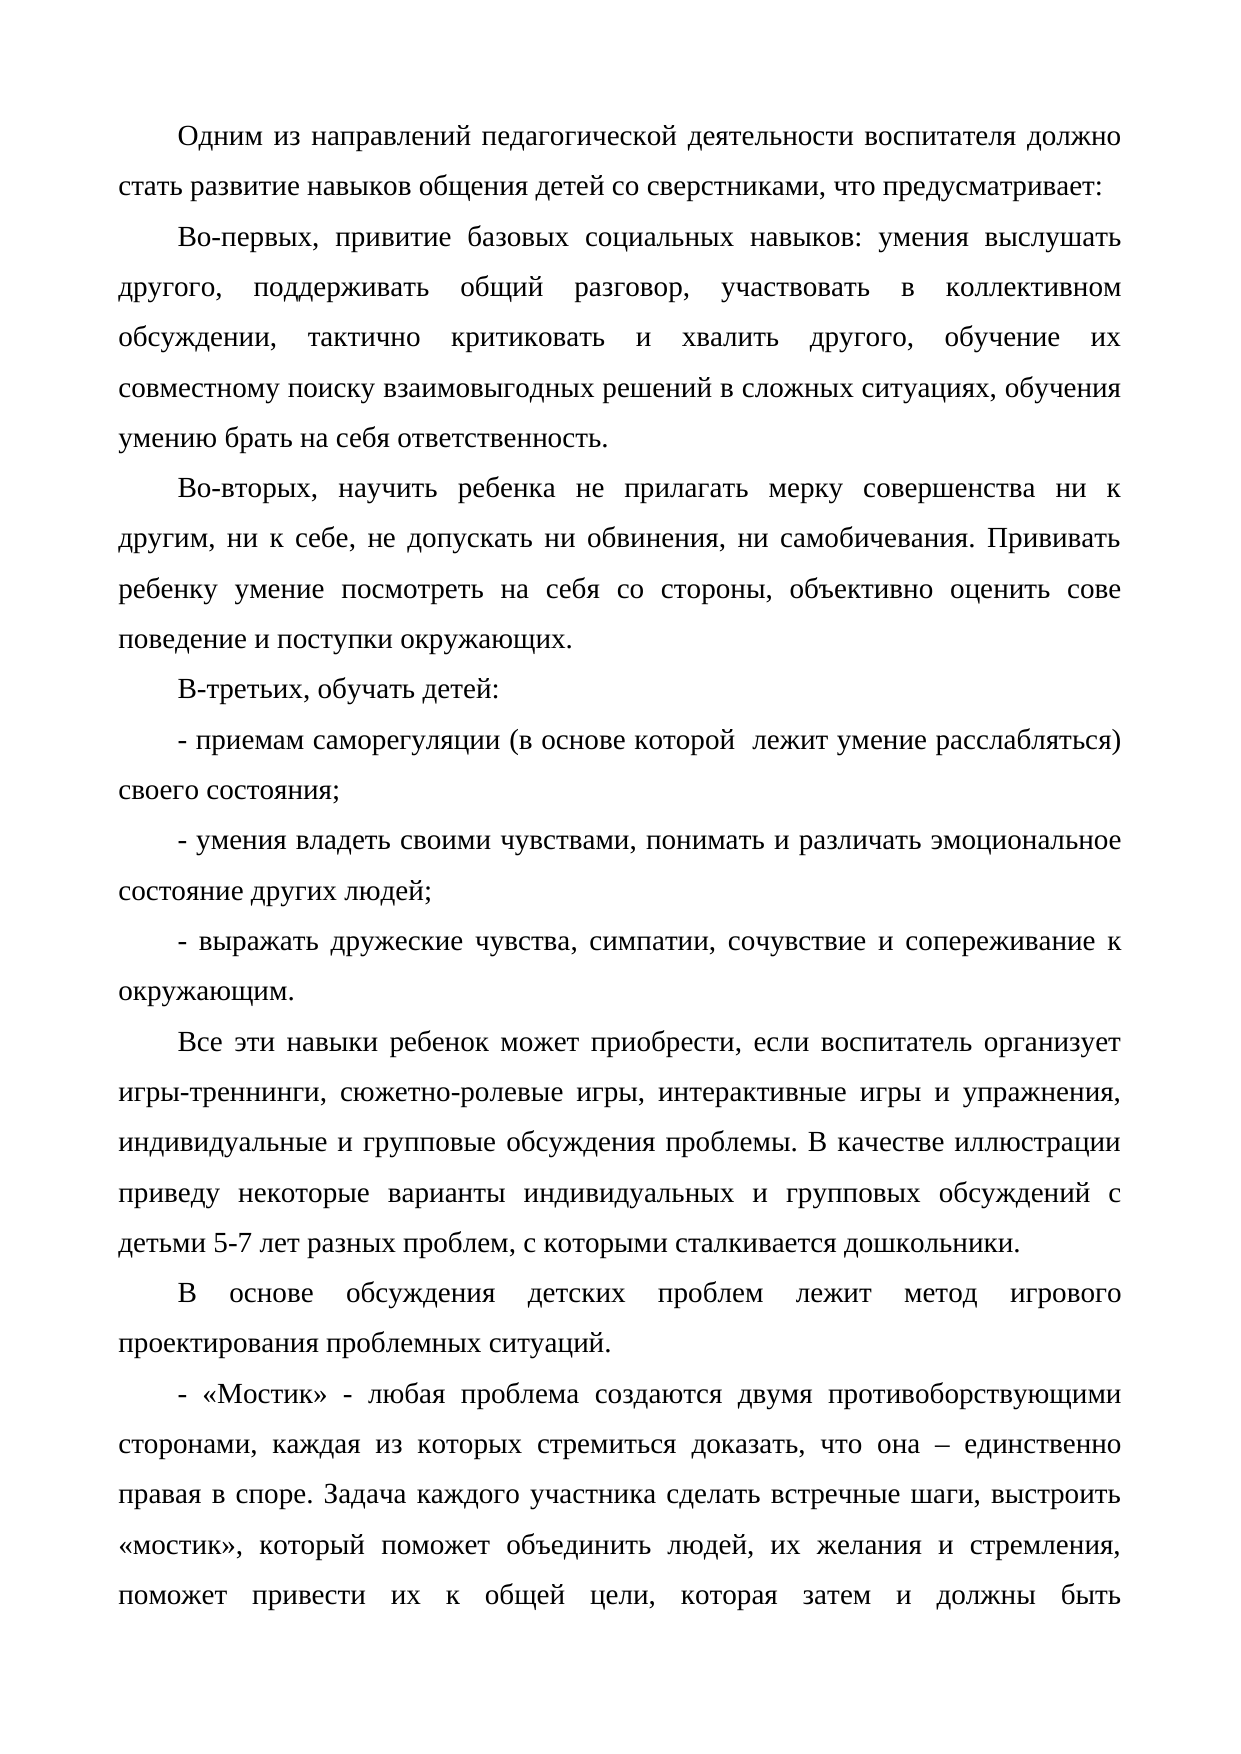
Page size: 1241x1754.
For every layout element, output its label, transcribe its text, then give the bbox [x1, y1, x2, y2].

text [118, 1376, 1122, 1611]
text В-третьих, обучать детей: [118, 672, 1122, 705]
text - умения владеть своими чувствами, понимать и различать эмоциональное состояние других людей; [118, 822, 1122, 906]
text Все эти навыки ребенок может приобрести, если воспитатель организует игры-треннинги, сюжетно-ролевые игры, интерактивные игры и упражнения, индивидуальные и групповые обсуждения проблемы. В качестве иллюстрации приведу некоторые варианты индивидуальных и групповых обсуждений с детьми 5-7 лет разных проблем, с которыми сталкивается дошкольники. [118, 1024, 1122, 1258]
text Во-вторых, научить ребенка не прилагать мерку совершенства ни к другим, ни к себе, не допускать ни обвинения, ни самобичевания. Прививать ребенку умение посмотреть на себя со стороны, объективно оценить сове поведение и поступки окружающих. [118, 470, 1122, 655]
text - выражать дружеские чувства, симпатии, сочувствие и сопереживание к окружающим. [118, 923, 1122, 1007]
text - приемам саморегуляции (в основе которой лежит умение расслабляться) своего состояния; [118, 722, 1122, 806]
text Одним из направлений педагогической деятельности воспитателя должно стать развитие навыков общения детей со сверстниками, что предусматривает: [118, 118, 1122, 202]
text В основе обсуждения детских проблем лежит метод игрового проектирования проблемных ситуаций. [118, 1275, 1122, 1359]
text Во-первых, привитие базовых социальных навыков: умения выслушать другого, поддерживать общий разговор, участвовать в коллективном обсуждении, тактично критиковать и хвалить другого, обучение их совместному поиску взаимовыгодных решений в сложных ситуациях, обучения умению брать на себя ответственность. [118, 219, 1122, 453]
